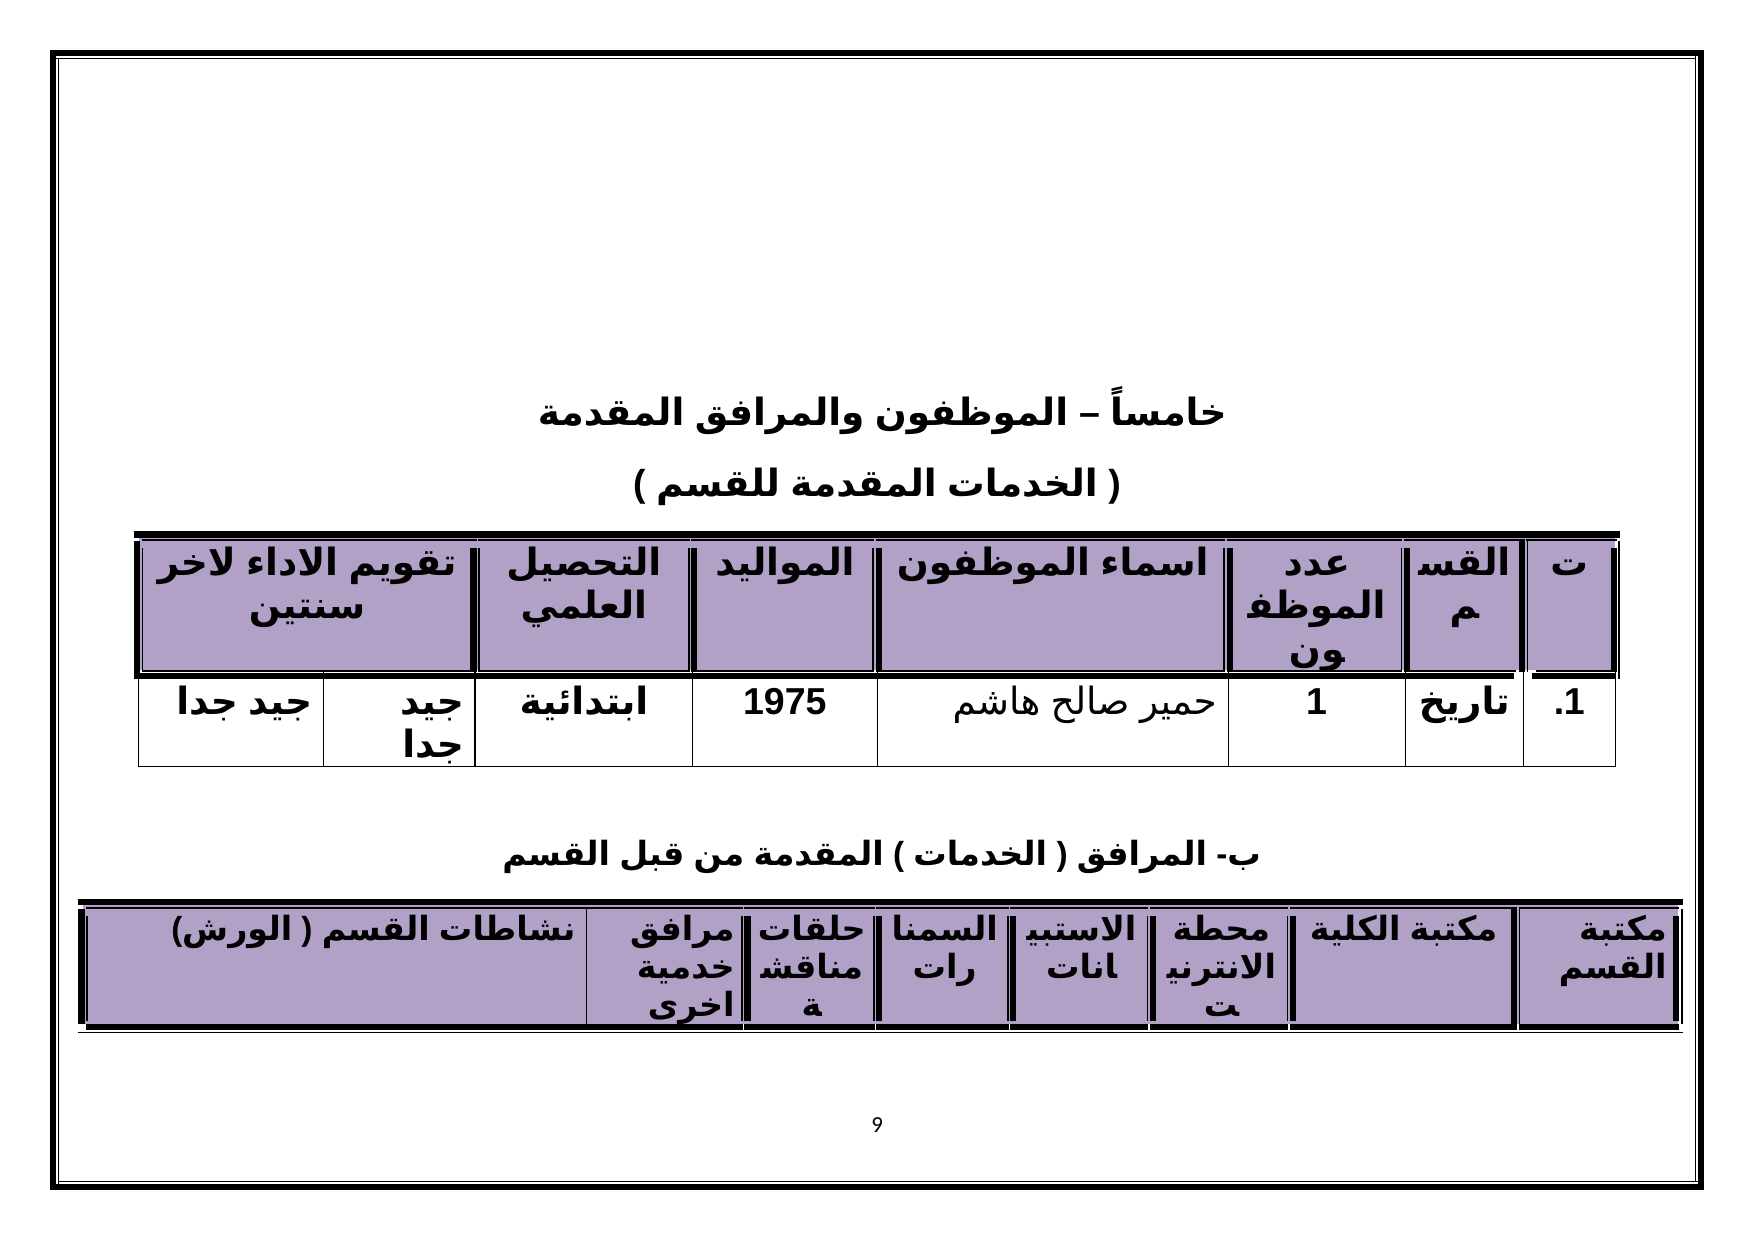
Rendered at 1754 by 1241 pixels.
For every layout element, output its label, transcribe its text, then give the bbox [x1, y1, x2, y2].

table_header عدد الموظفون [1228, 538, 1405, 670]
table_header الاستبيانات [1012, 905, 1151, 1024]
table_header مكتبة الكلية [1291, 909, 1511, 1024]
table_cell جيد جدا [324, 679, 474, 766]
table_cell جيد جدا [139, 679, 323, 766]
table_header محطة الانترنيت [1151, 905, 1291, 1024]
table_header مرافق خدمية اخرى [587, 905, 746, 1024]
table_header المواليد [693, 538, 877, 670]
table_header نشاطات القسم ( الورش) [83, 905, 587, 1024]
table_header التحصيل العلمي [475, 538, 693, 670]
table_cell 1 [1229, 679, 1405, 766]
table_header تقويم الاداء لاخر سنتين [139, 538, 475, 670]
text ( الخدمات المقدمة للقسم ) [150, 461, 1604, 504]
table_cell ابتدائية [476, 679, 692, 766]
table_cell 1975 [693, 679, 877, 766]
table_header القسم [1405, 541, 1519, 670]
table_cell 1. [1524, 670, 1615, 766]
table_header حلقات مناقشة [746, 905, 878, 1024]
table_header ت [1528, 541, 1615, 670]
table_cell حمير صالح هاشم [878, 679, 1228, 766]
text ب- المرافق ( الخدمات ) المقدمة من قبل القسم [150, 834, 1604, 873]
table_cell تاريخ [1406, 670, 1523, 766]
table_header مكتبة القسم [1520, 909, 1678, 1024]
table_header السمنارات [878, 905, 1012, 1024]
table_header اسماء الموظفون [877, 538, 1228, 670]
text خامساً – الموظفون والمرافق المقدمة [150, 390, 1604, 433]
